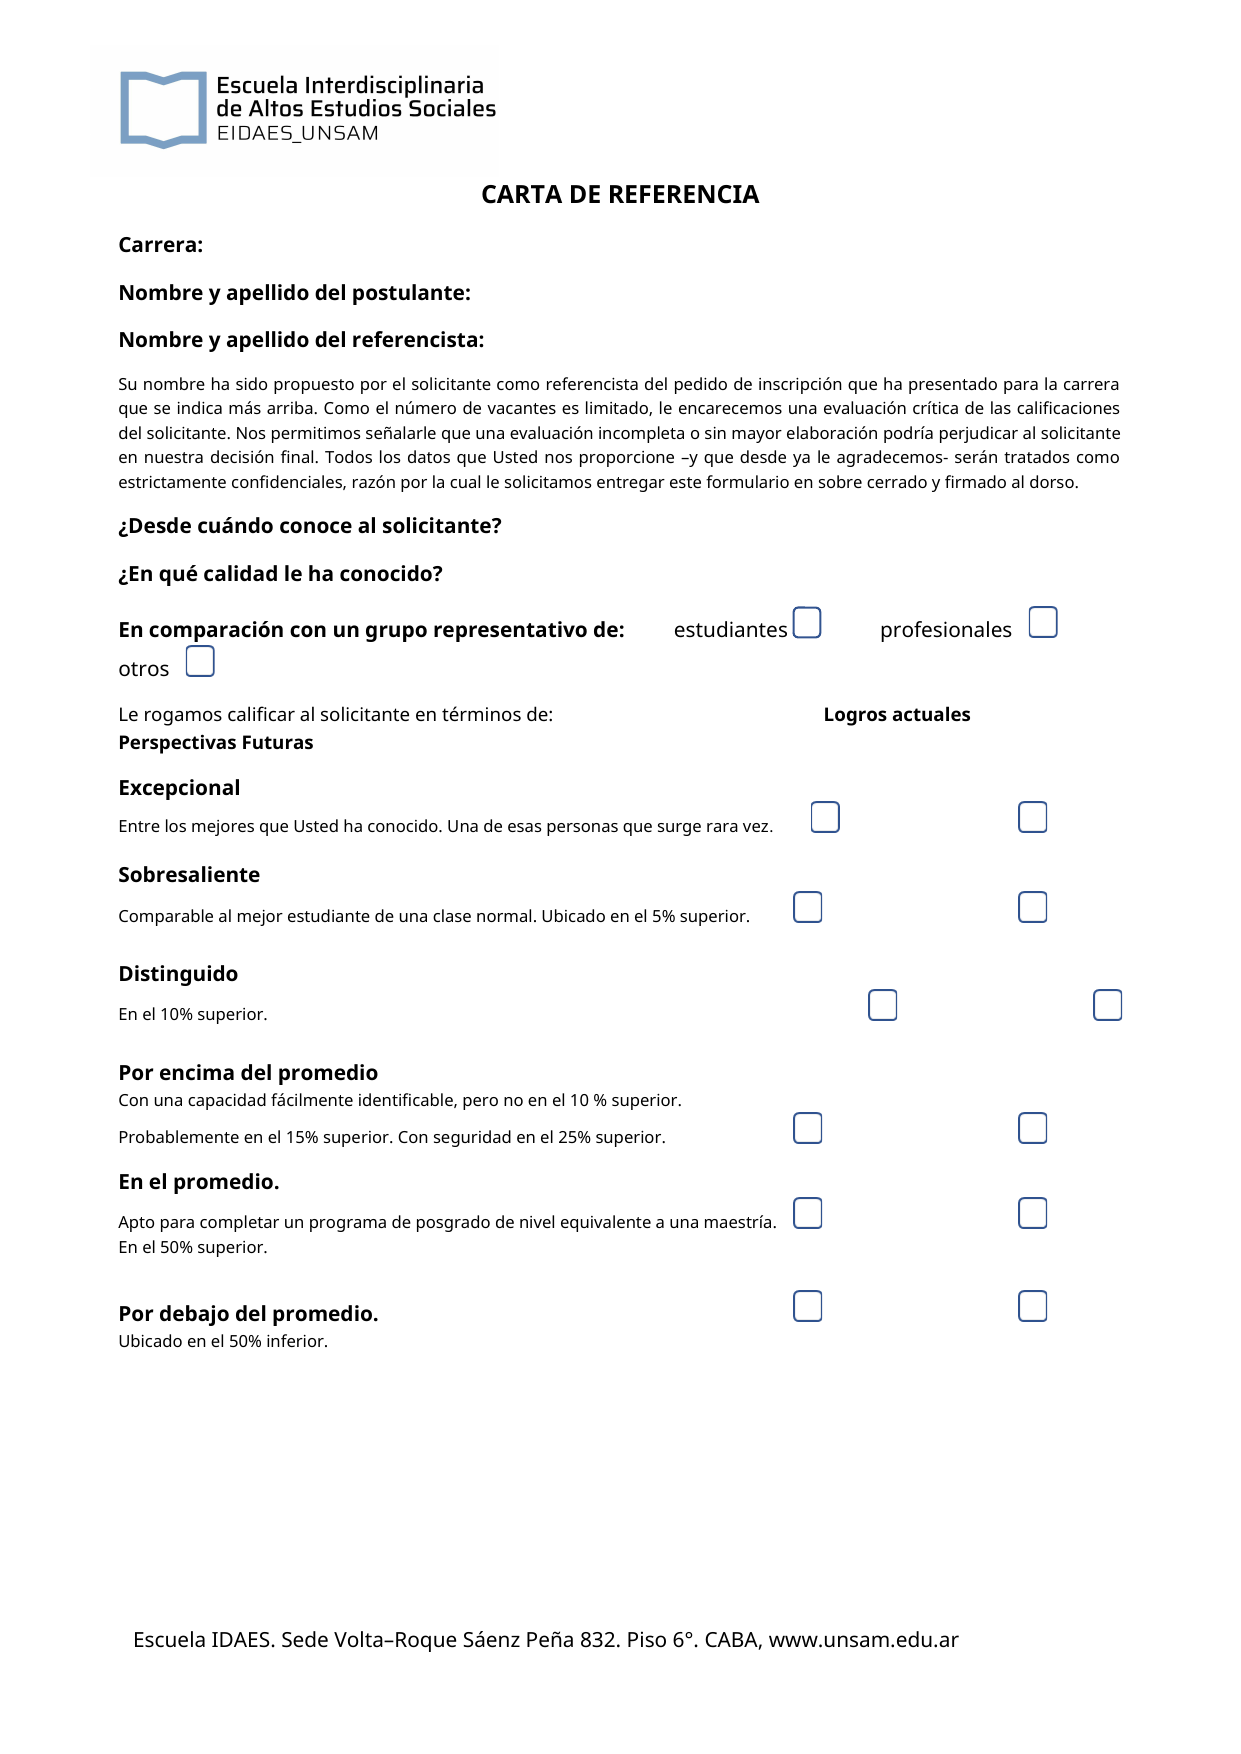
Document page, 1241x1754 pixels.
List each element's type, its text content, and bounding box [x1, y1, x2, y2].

text Por debajo del promedio. [118, 1290, 1122, 1327]
text Le rogamos calificar al solicitante en términos de: Logros actuales Perspectivas Futuras [118, 702, 1122, 754]
picture [1028, 606, 1058, 638]
picture [793, 1197, 823, 1229]
text Probablemente en el 15% superior. Con seguridad en el 25% superior. [118, 1113, 1122, 1149]
text En comparación con un grupo representativo de: estudiantes profesionales otros [118, 606, 1122, 683]
text Entre los mejores que Usted ha conocido. Una de esas personas que surge rara vez. [118, 802, 1122, 838]
text Sobresaliente [118, 861, 1122, 889]
text Excepcional [118, 773, 1122, 802]
picture [1093, 989, 1123, 1021]
picture [1018, 801, 1048, 833]
picture [1018, 1112, 1048, 1144]
text ¿Desde cuándo conoce al solicitante? [118, 512, 1122, 540]
text Comparable al mejor estudiante de una clase normal. Ubicado en el 5% superior. [118, 891, 1122, 927]
text Nombre y apellido del postulante: [118, 278, 1122, 306]
picture [185, 645, 215, 677]
text En el promedio. [118, 1167, 1122, 1196]
text Apto para completar un programa de posgrado de nivel equivalente a una maestría. [118, 1198, 1122, 1234]
picture [793, 891, 823, 923]
text Distinguido [118, 959, 1122, 987]
text Nombre y apellido del referencista: [118, 325, 1122, 354]
text ¿En qué calidad le ha conocido? [118, 559, 1122, 587]
text En el 50% superior. [118, 1235, 1122, 1258]
picture [793, 1112, 823, 1144]
text En el 10% superior. [118, 990, 1122, 1026]
picture [793, 1290, 823, 1322]
text Con una capacidad fácilmente identificable, pero no en el 10 % superior. [118, 1088, 1122, 1111]
picture [868, 989, 898, 1021]
text Ubicado en el 50% inferior. [118, 1329, 1122, 1352]
picture [811, 801, 840, 833]
text Carrera: [118, 231, 1122, 259]
picture [90, 45, 500, 177]
text Su nombre ha sido propuesto por el solicitante como referencista del pedido de inscripción que ha presentado para la carrera que se indica más arriba. Como el número de vacantes es limitado, le encarecemos una evaluación crítica de las calificaciones del solicitante. Nos permitimos señalarle que una evaluación incompleta o sin mayor elaboración podría perjudicar al solicitante en nuestra decisión final. Todos los datos que Usted nos proporcione –y que desde ya le agradecemos- serán tratados como estrictamente confidenciales, razón por la cual le solicitamos entregar este formulario en sobre cerrado y firmado al dorso. [118, 372, 1122, 493]
text CARTA DE REFERENCIA [118, 177, 1122, 211]
picture [1018, 1290, 1048, 1322]
text Por encima del promedio [118, 1058, 1122, 1086]
picture [1018, 891, 1048, 923]
picture [1018, 1197, 1048, 1229]
